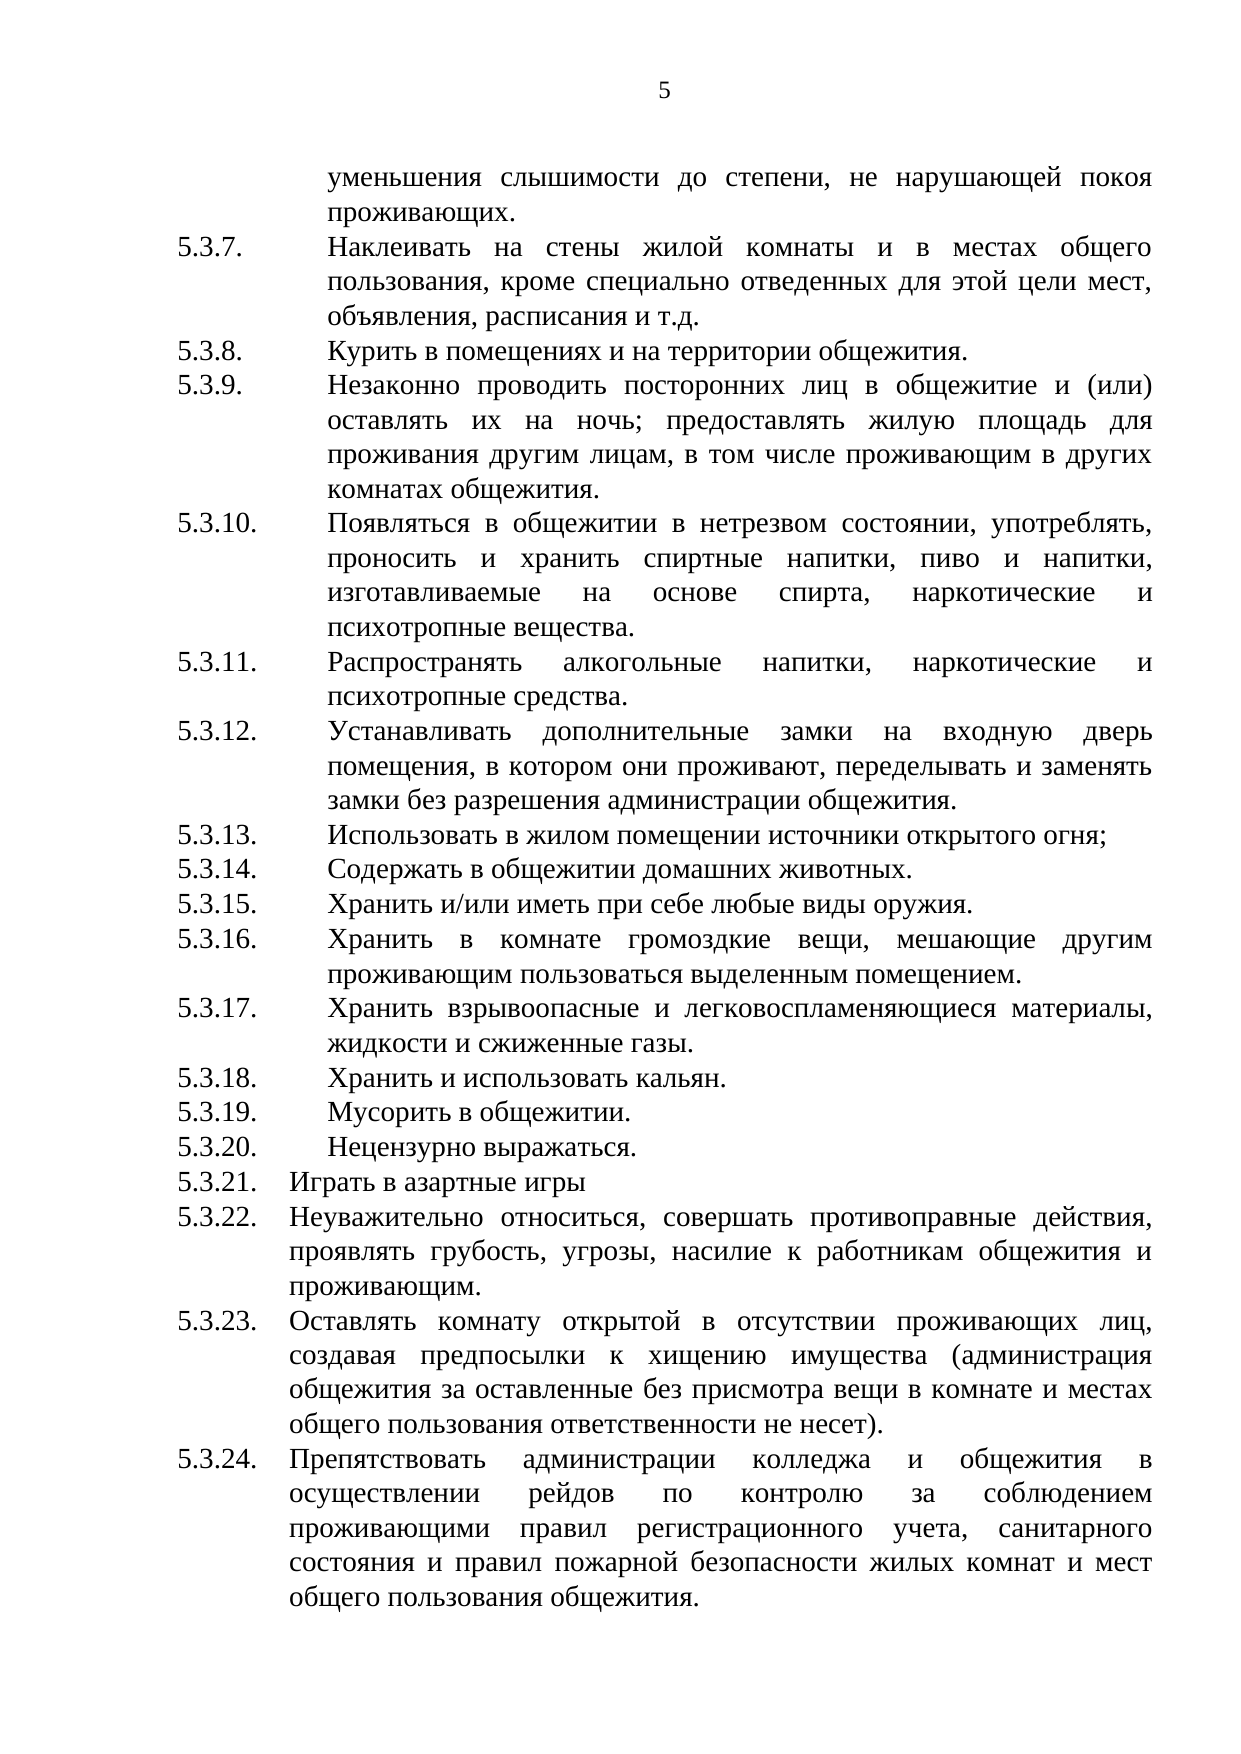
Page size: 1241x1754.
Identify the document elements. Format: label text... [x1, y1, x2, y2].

list Устанавливать дополнительные замки на входную дверь помещения, в котором они проживают, переделывать и заменять замки без разрешения администрации общежития. [177, 713, 1153, 816]
list Содержать в общежитии домашних животных. [177, 852, 1153, 885]
list Нецензурно выражаться. [177, 1129, 1153, 1163]
list Незаконно проводить посторонних лиц в общежитие и (или) оставлять их на ночь; предоставлять жилую площадь для проживания другим лицам, в том числе проживающим в других комнатах общежития. [177, 367, 1153, 504]
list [177, 159, 1153, 228]
list Мусорить в общежитии. [177, 1094, 1153, 1128]
list Распространять алкогольные напитки, наркотические и психотропные средства. [177, 644, 1153, 712]
list Препятствовать администрации колледжа и общежития в осуществлении рейдов по контролю за соблюдением проживающими правил регистрационного учета, санитарного состояния и правил пожарной безопасности жилых комнат и мест общего пользования общежития. [177, 1441, 1153, 1612]
list Курить в помещениях и на территории общежития. [177, 333, 1153, 366]
list Появляться в общежитии в нетрезвом состоянии, употреблять, проносить и хранить спиртные напитки, пиво и напитки, изготавливаемые на основе спирта, наркотические и психотропные вещества. [177, 506, 1153, 643]
list Играть в азартные игры [177, 1164, 1153, 1198]
list Неуважительно относиться, совершать противоправные действия, проявлять грубость, угрозы, насилие к работникам общежития и проживающим. [177, 1199, 1153, 1301]
list Хранить взрывоопасные и легковоспламеняющиеся материалы, жидкости и сжиженные газы. [177, 991, 1153, 1058]
list Наклеивать на стены жилой комнаты и в местах общего пользования, кроме специально отведенных для этой цели мест, объявления, расписания и т.д. [177, 229, 1153, 331]
list Оставлять комнату открытой в отсутствии проживающих лиц, создавая предпосылки к хищению имущества (администрация общежития за оставленные без присмотра вещи в комнате и местах общего пользования ответственности не несет). [177, 1303, 1153, 1440]
list Использовать в жилом помещении источники открытого огня; [177, 817, 1153, 850]
list Хранить и/или иметь при себе любые виды оружия. [177, 886, 1153, 920]
list Хранить в комнате громоздкие вещи, мешающие другим проживающим пользоваться выделенным помещением. [177, 921, 1153, 989]
list Хранить и использовать кальян. [177, 1060, 1153, 1093]
